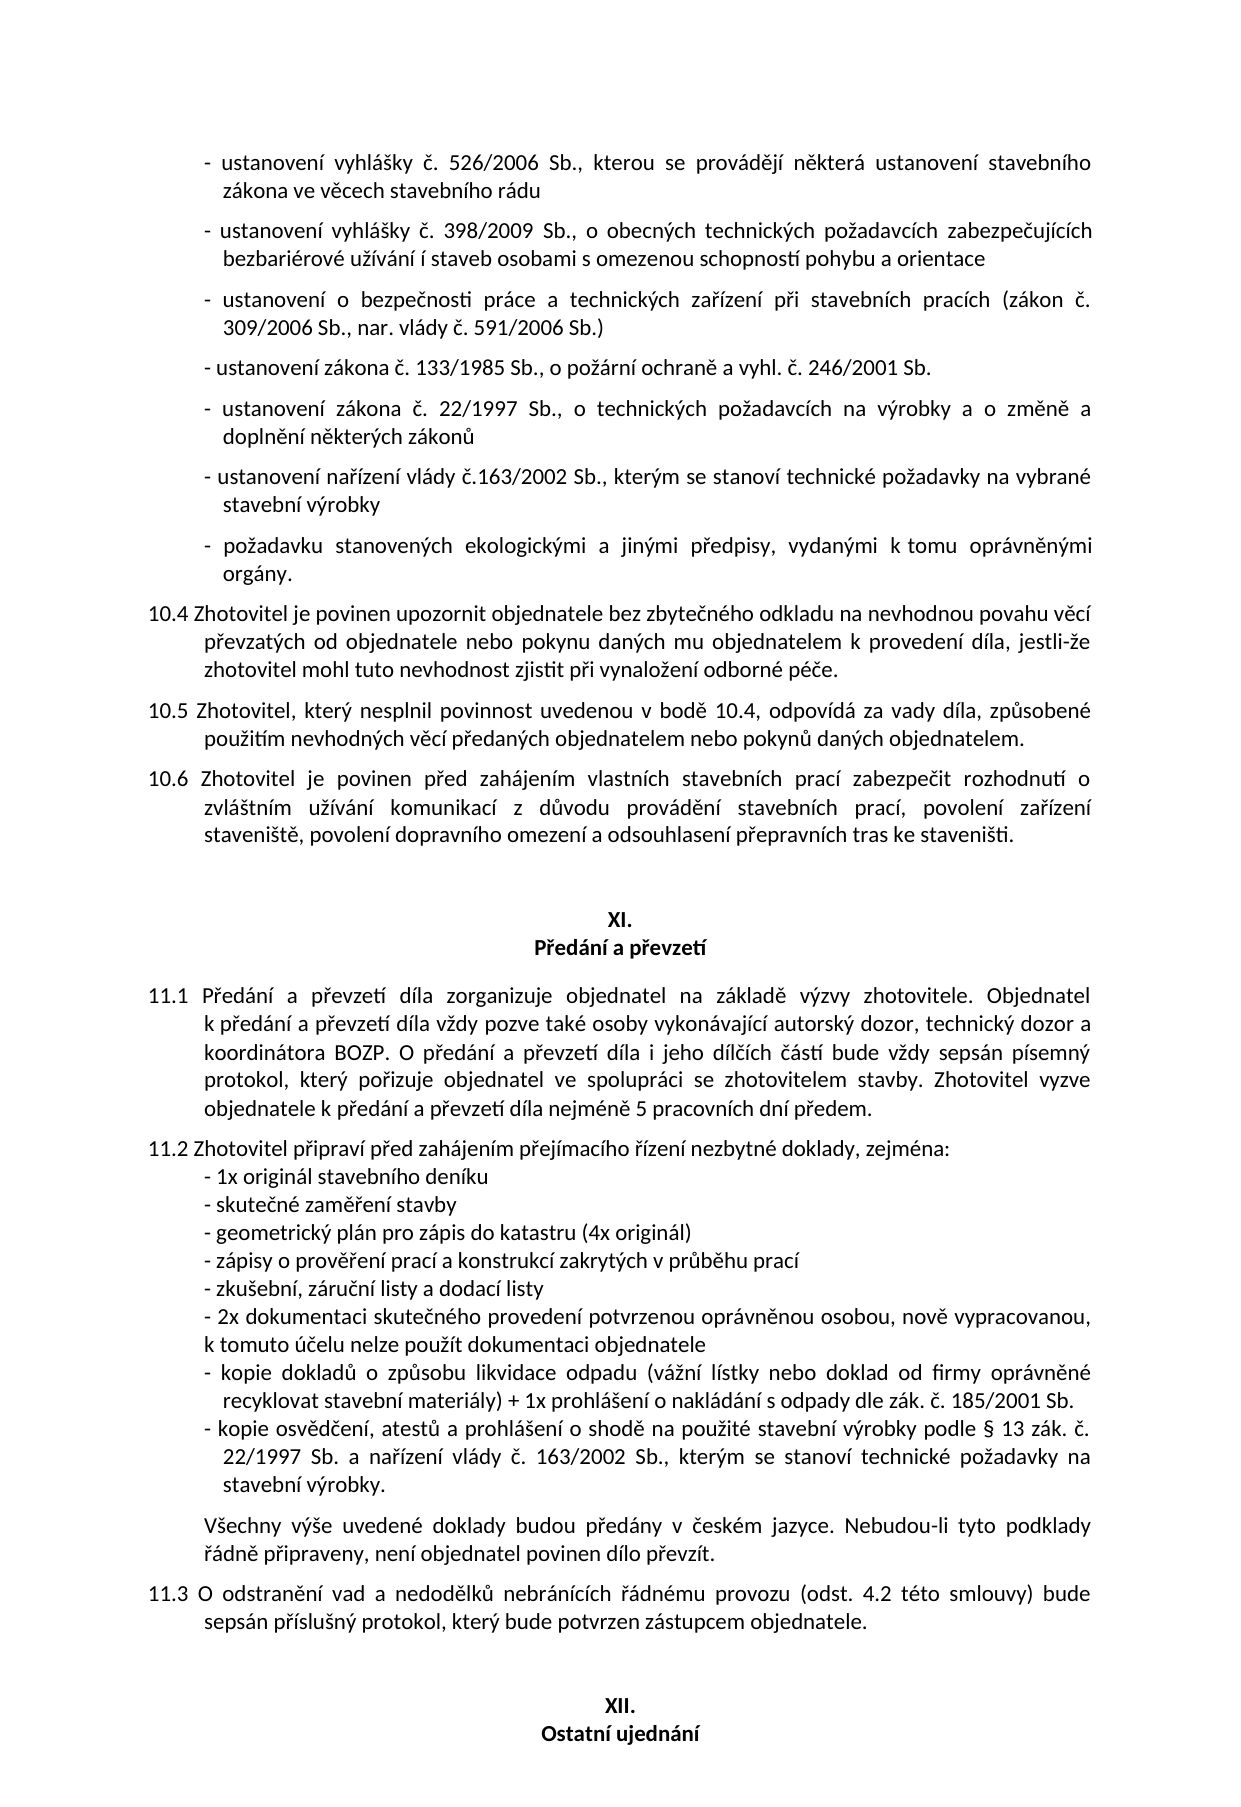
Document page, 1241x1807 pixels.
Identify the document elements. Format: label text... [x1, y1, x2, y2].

text 10.6 Zhotovitel je povinen před zahájením vlastních stavebních prací zabezpečit rozhodnutí o zvláštním užívání komunikací z důvodu provádění stavebních prací, povolení zařízení staveniště, povolení dopravního omezení a odsouhlasení přepravních tras ke staveništi. [148, 764, 1092, 849]
text - ustanovení nařízení vlády č.163/2002 Sb., kterým se stanoví technické požadavky na vybrané stavební výrobky [204, 462, 1092, 518]
text - geometrický plán pro zápis do katastru (4x originál) [204, 1218, 1092, 1246]
text 11.3 O odstranění vad a nedodělků nebránících řádnému provozu (odst. 4.2 této smlouvy) bude sepsán příslušný protokol, který bude potvrzen zástupcem objednatele. [148, 1579, 1092, 1636]
text XII. [148, 1692, 1092, 1719]
text 10.4 Zhotovitel je povinen upozornit objednatele bez zbytečného odkladu na nevhodnou povahu věcí převzatých od objednatele nebo pokynu daných mu objednatelem k provedení díla, jestli-že zhotovitel mohl tuto nevhodnost zjistit při vynaložení odborné péče. [148, 599, 1092, 683]
text - ustanovení o bezpečnosti práce a technických zařízení při stavebních pracích (zákon č. 309/2006 Sb., nar. vlády č. 591/2006 Sb.) [204, 285, 1092, 341]
text 11.2 Zhotovitel připraví před zahájením přejímacího řízení nezbytné doklady, zejména: [148, 1134, 1092, 1162]
text - ustanovení vyhlášky č. 398/2009 Sb., o obecných technických požadavcích zabezpečujících bezbariérové užívání í staveb osobami s omezenou schopností pohybu a orientace [204, 216, 1092, 272]
text - 2x dokumentaci skutečného provedení potvrzenou oprávněnou osobou, nově vypracovanou, k tomuto účelu nelze použít dokumentaci objednatele [204, 1302, 1092, 1358]
text - kopie osvědčení, atestů a prohlášení o shodě na použité stavební výrobky podle § 13 zák. č. 22/1997 Sb. a nařízení vlády č. 163/2002 Sb., kterým se stanoví technické požadavky na stavební výrobky. [204, 1414, 1092, 1498]
text 10.5 Zhotovitel, který nesplnil povinnost uvedenou v bodě 10.4, odpovídá za vady díla, způsobené použitím nevhodných věcí předaných objednatelem nebo pokynů daných objednatelem. [148, 696, 1092, 752]
text - 1x originál stavebního deníku [204, 1162, 1092, 1190]
text Ostatní ujednání [148, 1719, 1092, 1748]
text - ustanovení zákona č. 133/1985 Sb., o požární ochraně a vyhl. č. 246/2001 Sb. [204, 353, 1092, 381]
text - skutečné zaměření stavby [204, 1190, 1092, 1218]
text Všechny výše uvedené doklady budou předány v českém jazyce. Nebudou-li tyto podklady řádně připraveny, není objednatel povinen dílo převzít. [204, 1511, 1092, 1567]
text - zápisy o prověření prací a konstrukcí zakrytých v průběhu prací [204, 1246, 1092, 1274]
text - kopie dokladů o způsobu likvidace odpadu (vážní lístky nebo doklad od firmy oprávněné recyklovat stavební materiály) + 1x prohlášení o nakládání s odpady dle zák. č. 185/2001 Sb. [204, 1358, 1092, 1414]
text - ustanovení vyhlášky č. 526/2006 Sb., kterou se provádějí některá ustanovení stavebního zákona ve věcech stavebního rádu [204, 148, 1092, 204]
text 11.1 Předání a převzetí díla zorganizuje objednatel na základě výzvy zhotovitele. Objednatel k předání a převzetí díla vždy pozve také osoby vykonávající autorský dozor, technický dozor a koordinátora BOZP. O předání a převzetí díla i jeho dílčích částí bude vždy sepsán písemný protokol, který pořizuje objednatel ve spolupráci se zhotovitelem stavby. Zhotovitel vyzve objednatele k předání a převzetí díla nejméně 5 pracovních dní předem. [148, 982, 1092, 1122]
text - požadavku stanovených ekologickými a jinými předpisy, vydanými k tomu oprávněnými orgány. [204, 531, 1092, 587]
text - ustanovení zákona č. 22/1997 Sb., o technických požadavcích na výrobky a o změně a doplnění některých zákonů [204, 394, 1092, 450]
text XI. [148, 905, 1092, 933]
text Předání a převzetí [148, 933, 1092, 961]
text - zkušební, záruční listy a dodací listy [204, 1274, 1092, 1302]
